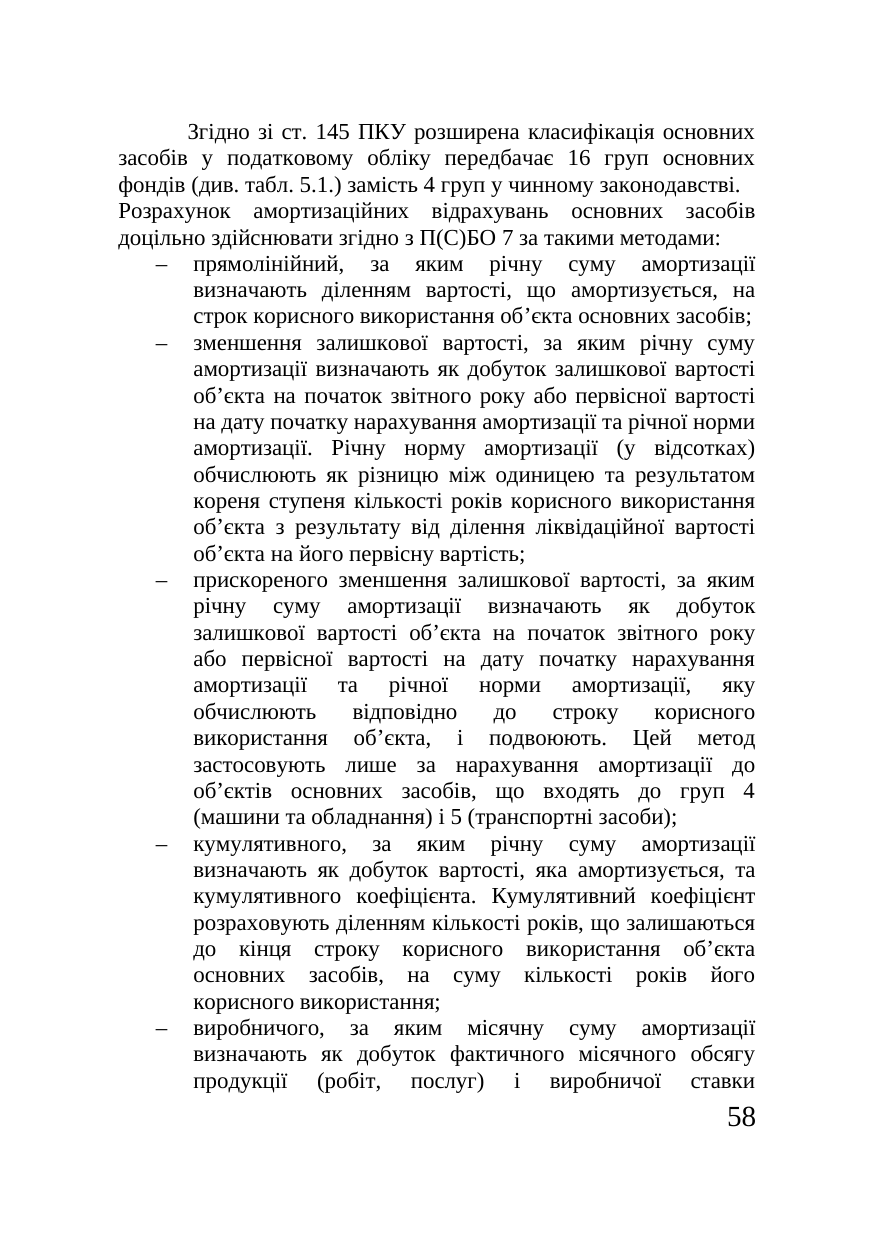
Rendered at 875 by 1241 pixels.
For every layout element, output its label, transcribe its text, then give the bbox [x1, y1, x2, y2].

list прискореного зменшення залишкової вартості, за яким річну суму амортизації визначають як добуток залишкової вартості об’єкта на початок звітного року або первісної вартості на дату початку нарахування амортизації та річної норми амортизації, яку обчислюють відповідно до строку корисного використання об’єкта, і подвоюють. Цей метод застосовують лише за нарахування амортизації до об’єктів основних засобів, що входять до груп 4 (машини та обладнання) і 5 (транспортні засоби); [156, 566, 756, 830]
text Розрахунок амортизаційних відрахувань основних засобів доцільно здійснювати згідно з П(С)БО 7 за такими методами: [118, 197, 756, 250]
list прямолінійний, за яким річну суму амортизації визначають діленням вартості, що амортизується, на строк корисного використання об’єкта основних засобів; [156, 250, 756, 329]
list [156, 1014, 756, 1093]
list зменшення залишкової вартості, за яким річну суму амортизації визначають як добуток залишкової вартості об’єкта на початок звітного року або первісної вартості на дату початку нарахування амортизації та річної норми амортизації. Річну норму амортизації (у відсотках) обчислюють як різницю між одиницею та результатом кореня ступеня кількості років корисного використання об’єкта з результату від ділення ліквідаційної вартості об’єкта на його первісну вартість; [156, 329, 756, 566]
text Згідно зі ст. 145 ПКУ розширена класифікація основних засобів у податковому обліку передбачає 16 груп основних фондів (див. табл. 5.1.) замість 4 груп у чинному законодавстві. [118, 118, 756, 197]
list кумулятивного, за яким річну суму амортизації визначають як добуток вартості, яка амортизується, та кумулятивного коефіцієнта. Кумулятивний коефіцієнт розраховують діленням кількості років, що залишаються до кінця строку корисного використання об’єкта основних засобів, на суму кількості років його корисного використання; [156, 830, 756, 1014]
